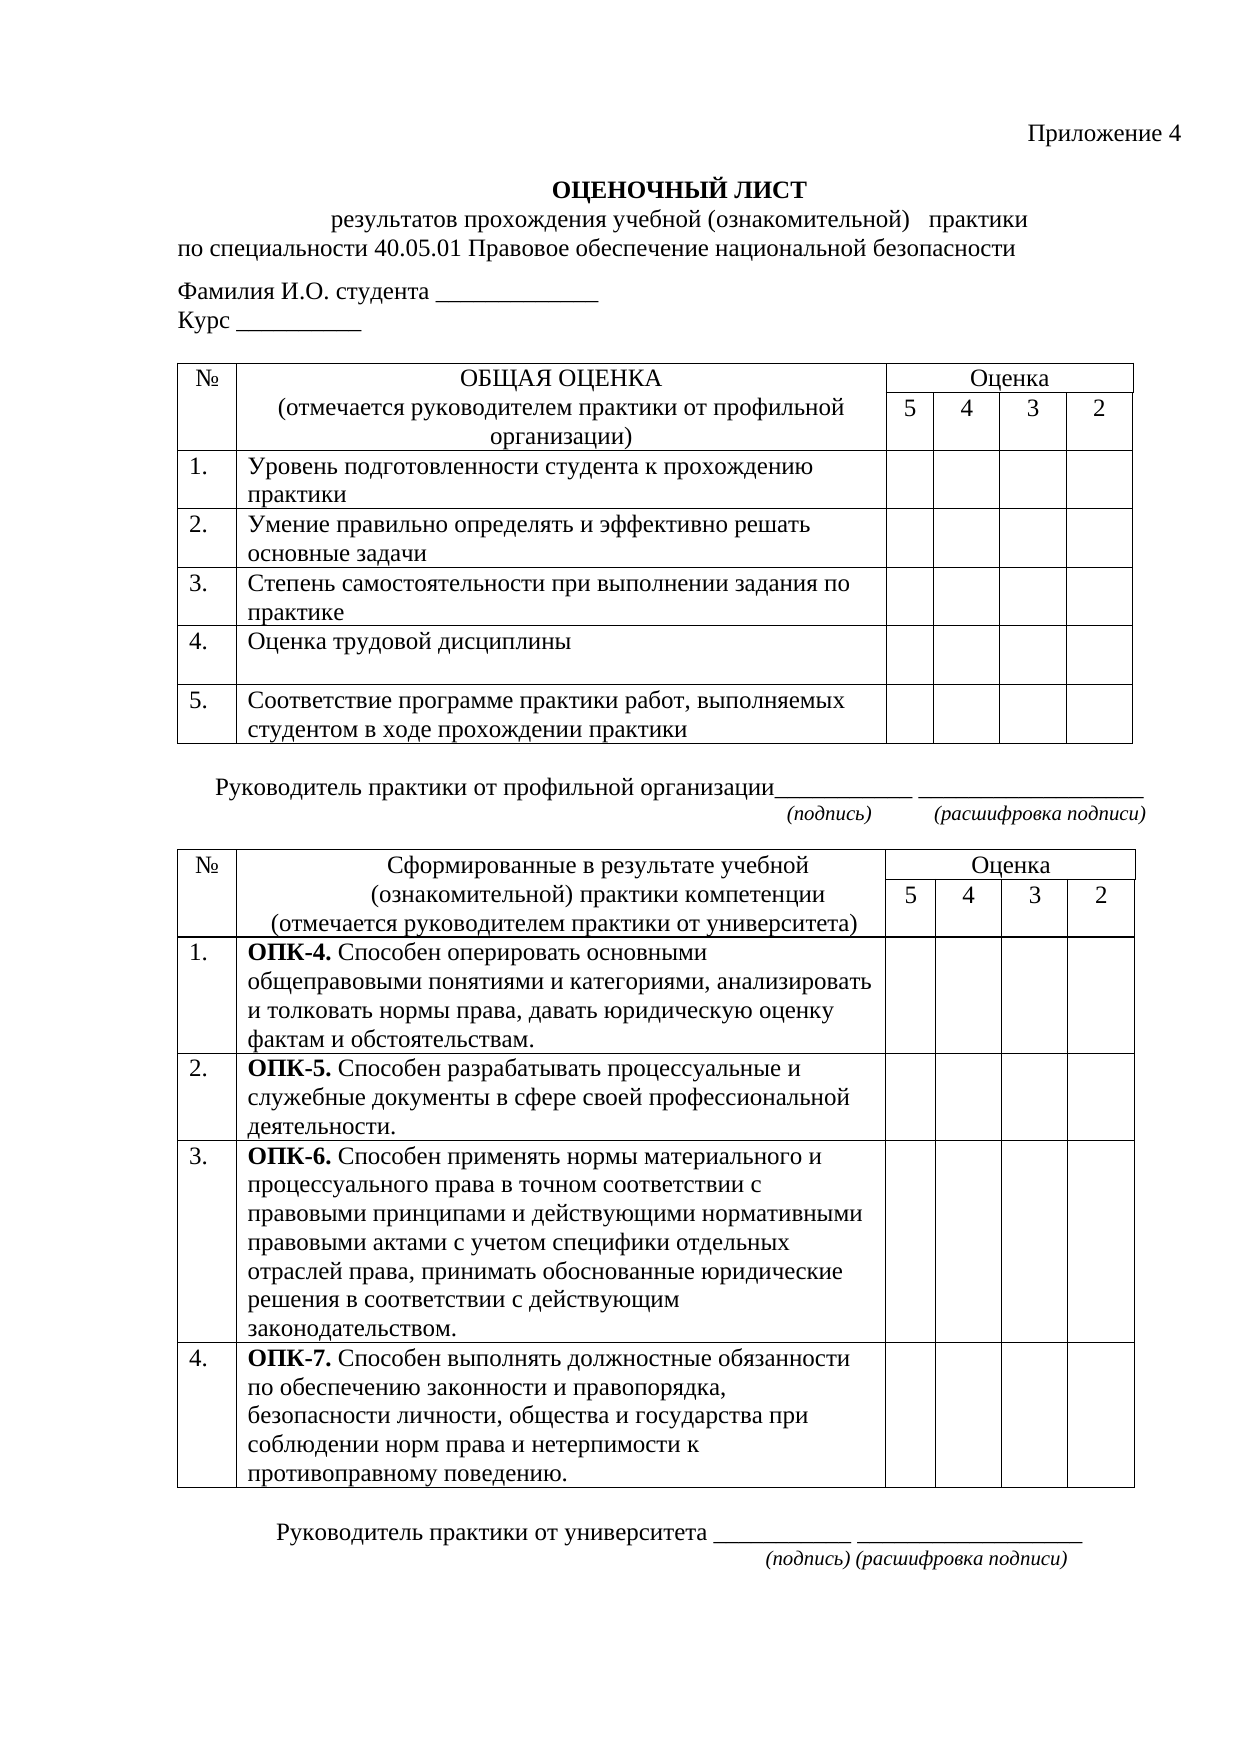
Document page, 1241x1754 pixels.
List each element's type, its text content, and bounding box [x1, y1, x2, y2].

table_cell [936, 1054, 1001, 1140]
table_header Оценка [887, 364, 1133, 392]
table_cell [178, 685, 236, 742]
table_cell [1000, 685, 1066, 742]
table_cell Степень самостоятельности при выполнении задания по практике [237, 568, 886, 625]
table_cell [178, 451, 236, 508]
table_cell [178, 626, 236, 684]
table_cell [178, 1343, 236, 1487]
text Курс __________ [177, 305, 1181, 334]
table_cell [1067, 568, 1132, 625]
table_cell [1067, 509, 1132, 567]
table_cell [178, 568, 236, 625]
text Фамилия И.О. студента _____________ [177, 276, 1181, 305]
table_header Сформированные в результате учебной (ознакомительной) практики компетенции (отмечается руководителем практики от университета) [237, 850, 885, 936]
text (подпись) (расшифровка подписи) [398, 1545, 1181, 1569]
table_cell ОПК-6. Способен применять нормы материального и процессуального права в точном соответствии с правовыми принципами и действующими нормативными правовыми актами с учетом специфики отдельных отраслей права, принимать обоснованные юридические решения в соответствии с действующим законодательством. [237, 1141, 885, 1342]
table_cell [886, 1141, 935, 1342]
table_cell [1068, 938, 1134, 1052]
table_cell [887, 626, 933, 684]
table_cell [936, 1141, 1001, 1342]
table_header Оценка [886, 850, 1135, 879]
text ОЦЕНОЧНЫЙ ЛИСТ [177, 176, 1181, 204]
table_cell 3 [1000, 393, 1066, 450]
table_cell ОПК-5. Способен разрабатывать процессуальные и служебные документы в сфере своей профессиональной деятельности. [237, 1054, 885, 1140]
table_cell [1068, 1343, 1134, 1487]
table_cell 2 [1067, 393, 1132, 450]
table_cell [1002, 1054, 1067, 1140]
table_cell Оценка трудовой дисциплины [237, 626, 886, 684]
table_cell [1000, 568, 1066, 625]
table_cell [936, 938, 1001, 1052]
table_cell [1002, 938, 1067, 1052]
table_cell [887, 509, 933, 567]
text Руководитель практики от университета ___________ __________________ [177, 1517, 1181, 1545]
table_cell [1067, 451, 1132, 508]
table_cell ОПК-4. Способен оперировать основными общеправовыми понятиями и категориями, анализировать и толковать нормы права, давать юридическую оценку фактам и обстоятельствам. [237, 938, 885, 1052]
table_cell [178, 509, 236, 567]
table_cell [934, 509, 999, 567]
table_cell [1067, 626, 1132, 684]
table_cell ОПК-7. Способен выполнять должностные обязанности по обеспечению законности и правопорядка, безопасности личности, общества и государства при соблюдении норм права и нетерпимости к противоправному поведению. [237, 1343, 885, 1487]
text по специальности 40.05.01 Правовое обеспечение национальной безопасности [177, 233, 1181, 262]
table_cell [886, 1343, 935, 1487]
table_cell 3 [1002, 880, 1067, 936]
table_cell [1002, 1343, 1067, 1487]
table_cell [887, 451, 933, 508]
table_cell [1002, 1141, 1067, 1342]
table_header № [178, 850, 236, 936]
table_cell 5 [886, 880, 935, 936]
table_cell [1000, 626, 1066, 684]
table_header № [178, 364, 236, 450]
table_cell 4 [934, 393, 999, 450]
table_cell Умение правильно определять и эффективно решать основные задачи [237, 509, 886, 567]
table_cell [178, 1054, 236, 1140]
table_header ОБЩАЯ ОЦЕНКА (отмечается руководителем практики от профильной организации) [237, 364, 886, 450]
table_cell [934, 451, 999, 508]
table_cell Уровень подготовленности студента к прохождению практики [237, 451, 886, 508]
table_cell 4 [936, 880, 1001, 936]
table_cell [887, 568, 933, 625]
table_cell [1067, 685, 1132, 742]
table_cell [1000, 509, 1066, 567]
table_cell [1068, 1141, 1134, 1342]
text Руководитель практики от профильной организации___________ __________________ [177, 772, 1181, 801]
table_cell 2 [1068, 880, 1134, 936]
text (подпись) (расшифровка подписи) [398, 801, 1181, 825]
table_cell [936, 1343, 1001, 1487]
table_cell Соответствие программе практики работ, выполняемых студентом в ходе прохождении практики [237, 685, 886, 742]
table_cell [934, 685, 999, 742]
table_cell [178, 1141, 236, 1342]
table_cell [1068, 1054, 1134, 1140]
text результатов прохождения учебной (ознакомительной) практики [177, 204, 1181, 233]
table_cell [934, 568, 999, 625]
table_cell [886, 938, 935, 1052]
table_cell [178, 938, 236, 1052]
table_cell [934, 626, 999, 684]
table_cell [886, 1054, 935, 1140]
text Приложение 4 [177, 118, 1181, 147]
table_cell [887, 685, 933, 742]
table_cell [1000, 451, 1066, 508]
table_cell 5 [887, 393, 933, 450]
